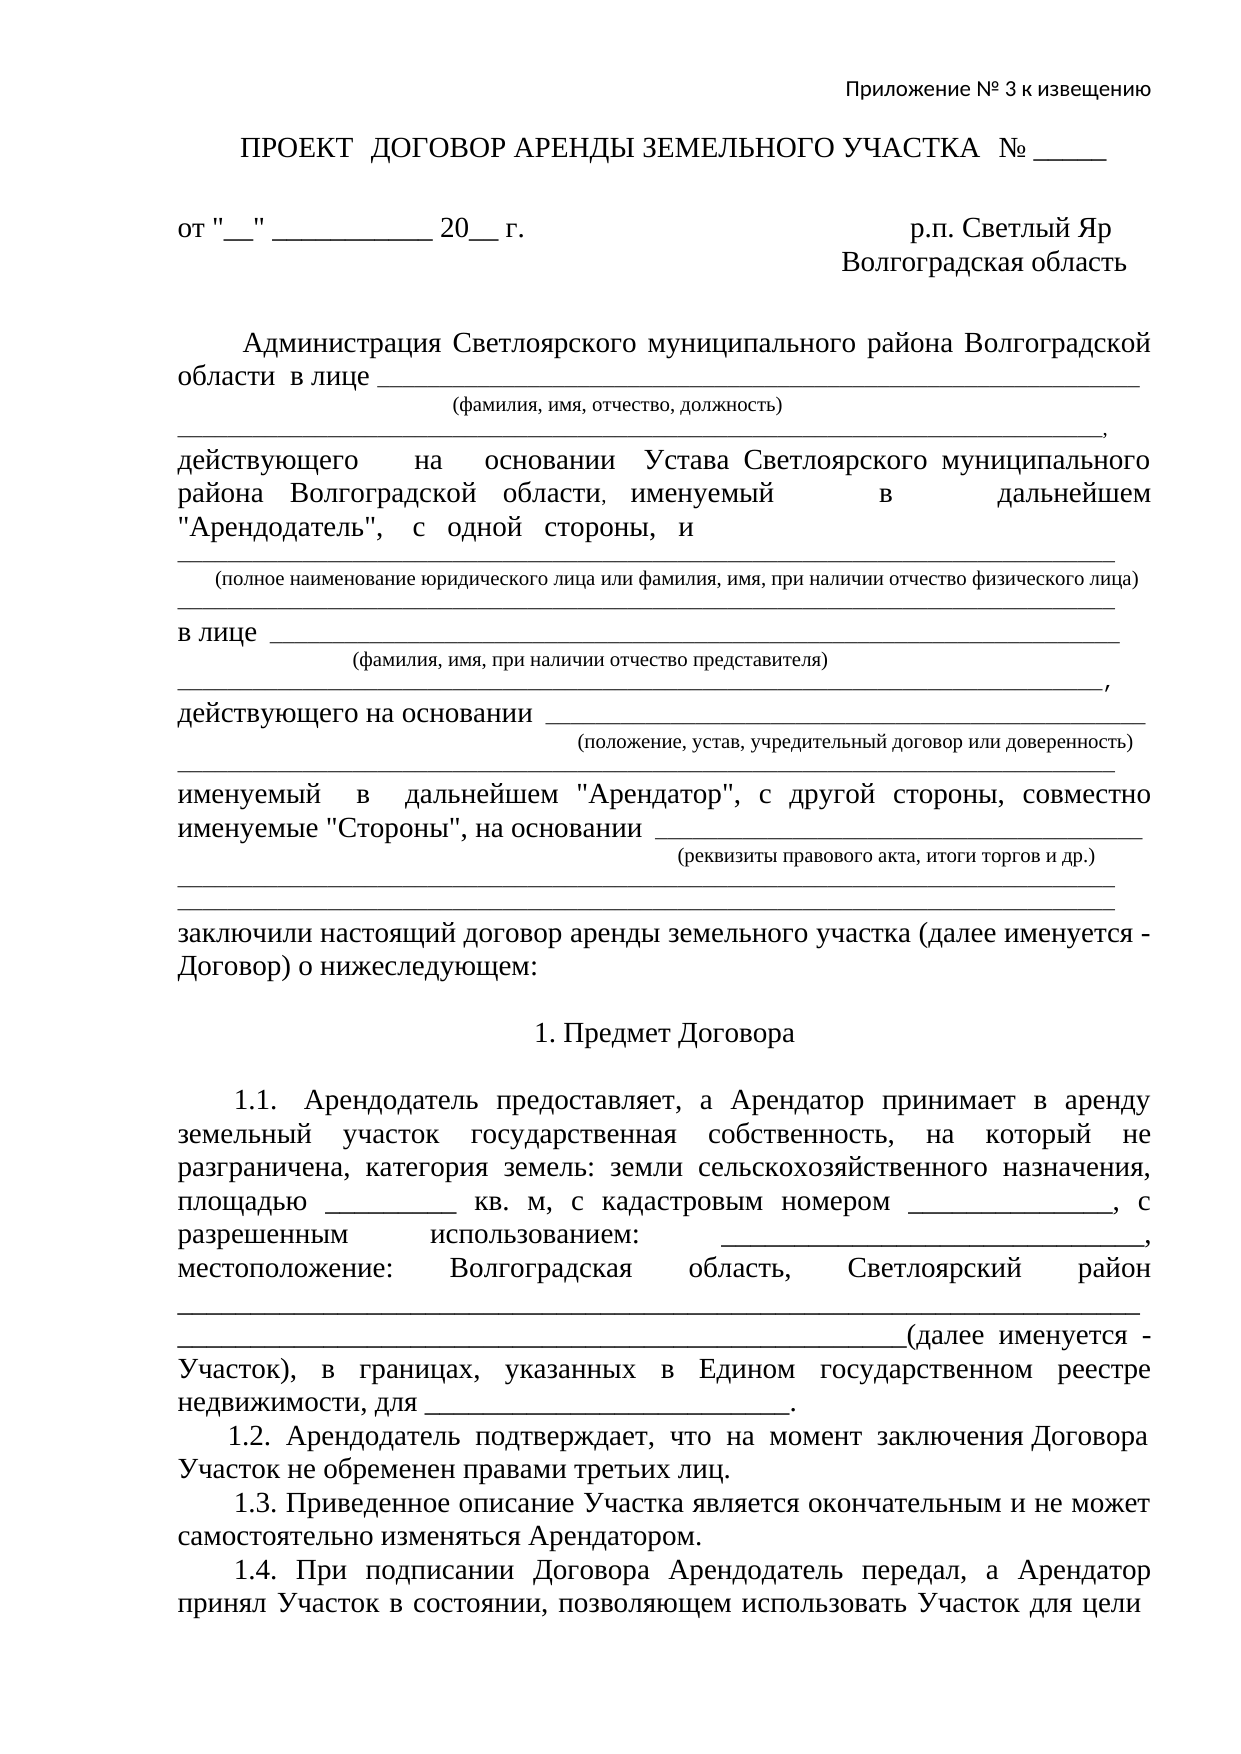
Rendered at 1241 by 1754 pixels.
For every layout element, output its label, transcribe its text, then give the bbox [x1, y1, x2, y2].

text ___________________________________________________________________________ [177, 891, 1152, 915]
text ___________________________________________________________________________ [177, 590, 1152, 614]
text 1.1. Арендодатель предоставляет, а Арендатор принимает в аренду земельный участок государственная собственность, на который не разграничена, категория земель: земли сельскохозяйственного назначения, площадью _________ кв. м, с кадастровым номером ______________, с разрешенным использованием: _____________________________, местоположение: Волгоградская область, Светлоярский район ____________________________________________________________________________________________________________________(далее именуется - Участок), в границах, указанных в Едином государственном реестре недвижимости, для _________________________. [177, 1082, 1152, 1418]
text ___________________________________________________________________________ [177, 867, 1152, 891]
text __________________________________________________________________________, [177, 671, 1152, 695]
text 1. Предмет Договора [177, 1015, 1152, 1049]
text (полное наименование юридического лица или фамилия, имя, при наличии отчество физического лица) [177, 566, 1152, 590]
text ПРОЕКТ ДОГОВОР АРЕНДЫ ЗЕМЕЛЬНОГО УЧАСТКА № _____ [177, 130, 1152, 163]
text Администрация Светлоярского муниципального района Волгоградской области в лице _____________________________________________________________ [177, 325, 1152, 392]
text в лице ____________________________________________________________________ [177, 614, 1152, 647]
text от "__" ___________ 20__ г. р.п. Светлый Яр [177, 211, 1152, 244]
text именуемый в дальнейшем "Арендатор", с другой стороны, совместно именуемые "Стороны", на основании _______________________________________ [177, 776, 1152, 843]
text 1.2. Арендодатель подтверждает, что на момент заключения Договора [177, 1418, 1152, 1451]
text (фамилия, имя, отчество, должность) [177, 392, 1152, 416]
text ___________________________________________________________________________ [177, 542, 1152, 566]
text (положение, устав, учредительный договор или доверенность) [177, 729, 1152, 753]
text заключили настоящий договор аренды земельного участка (далее именуется - Договор) о нижеследующем: [177, 915, 1152, 982]
text (фамилия, имя, при наличии отчество представителя) [177, 647, 1152, 671]
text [177, 1552, 1152, 1619]
text действующего на основании ________________________________________________ [177, 695, 1152, 729]
text ___________________________________________________________________________ [177, 753, 1152, 776]
text 1.3. Приведенное описание Участка является окончательным и не может самостоятельно изменяться Арендатором. [177, 1485, 1152, 1552]
text Волгоградская область [767, 244, 1152, 278]
text __________________________________________________________________________, [177, 416, 1152, 442]
text действующего на основании Устава Светлоярского муниципального района Волгоградской области, именуемый в дальнейшем "Арендодатель", с одной стороны, и [177, 442, 1152, 542]
text Участок не обременен правами третьих лиц. [177, 1451, 1152, 1485]
text (реквизиты правового акта, итоги торгов и др.) [177, 843, 1152, 867]
